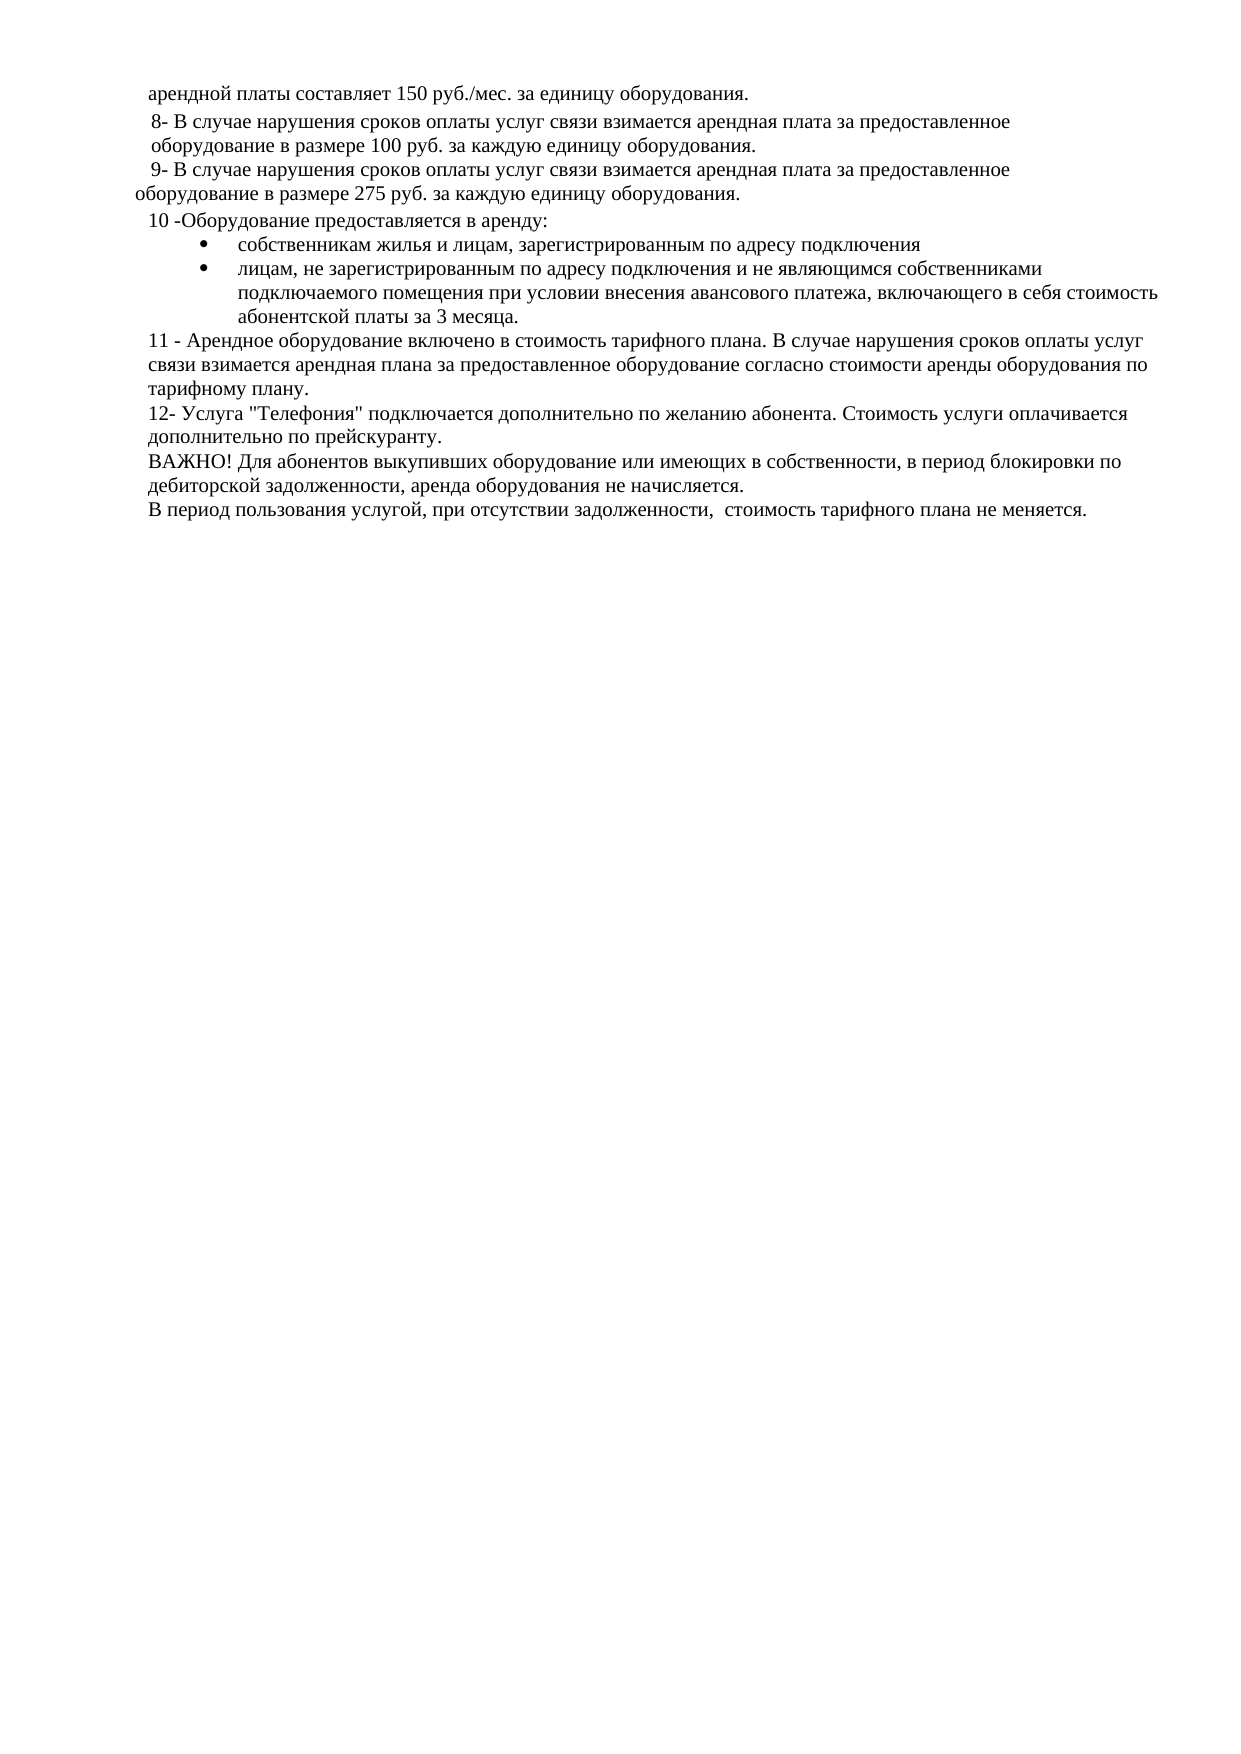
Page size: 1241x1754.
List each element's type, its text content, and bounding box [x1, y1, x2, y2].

text 12- Услуга "Телефония" подключается дополнительно по желанию абонента. Стоимость услуги оплачивается дополнительно по прейскуранту. [148, 400, 1176, 448]
text 10 -Оборудование предоставляется в аренду: [148, 208, 1139, 232]
list собственникам жилья и лицам, зарегистрированным по адресу подключения [200, 232, 1176, 256]
list лицам, не зарегистрированным по адресу подключения и не являющимся собственниками подключаемого помещения при условии внесения авансового платежа, включающего в себя стоимость абонентской платы за 3 месяца. [200, 256, 1176, 328]
text 11 - Арендное оборудование включено в стоимость тарифного плана. В случае нарушения сроков оплаты услуг связи взимается арендная плана за предоставленное оборудование согласно стоимости аренды оборудования по тарифному плану. [148, 328, 1176, 400]
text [148, 81, 1176, 105]
text В период пользования услугой, при отсутствии задолженности, стоимость тарифного плана не меняется. [148, 497, 1176, 521]
text 9- В случае нарушения сроков оплаты услуг связи взимается арендная плата за предоставленное оборудование в размере 275 руб. за каждую единицу оборудования. [135, 157, 1049, 205]
text ВАЖНО! Для абонентов выкупивших оборудование или имеющих в собственности, в период блокировки по дебиторской задолженности, аренда оборудования не начисляется. [148, 448, 1176, 497]
list 8- В случае нарушения сроков оплаты услуг связи взимается арендная плата за предоставленное оборудование в размере 100 руб. за каждую единицу оборудования. [151, 109, 1049, 157]
